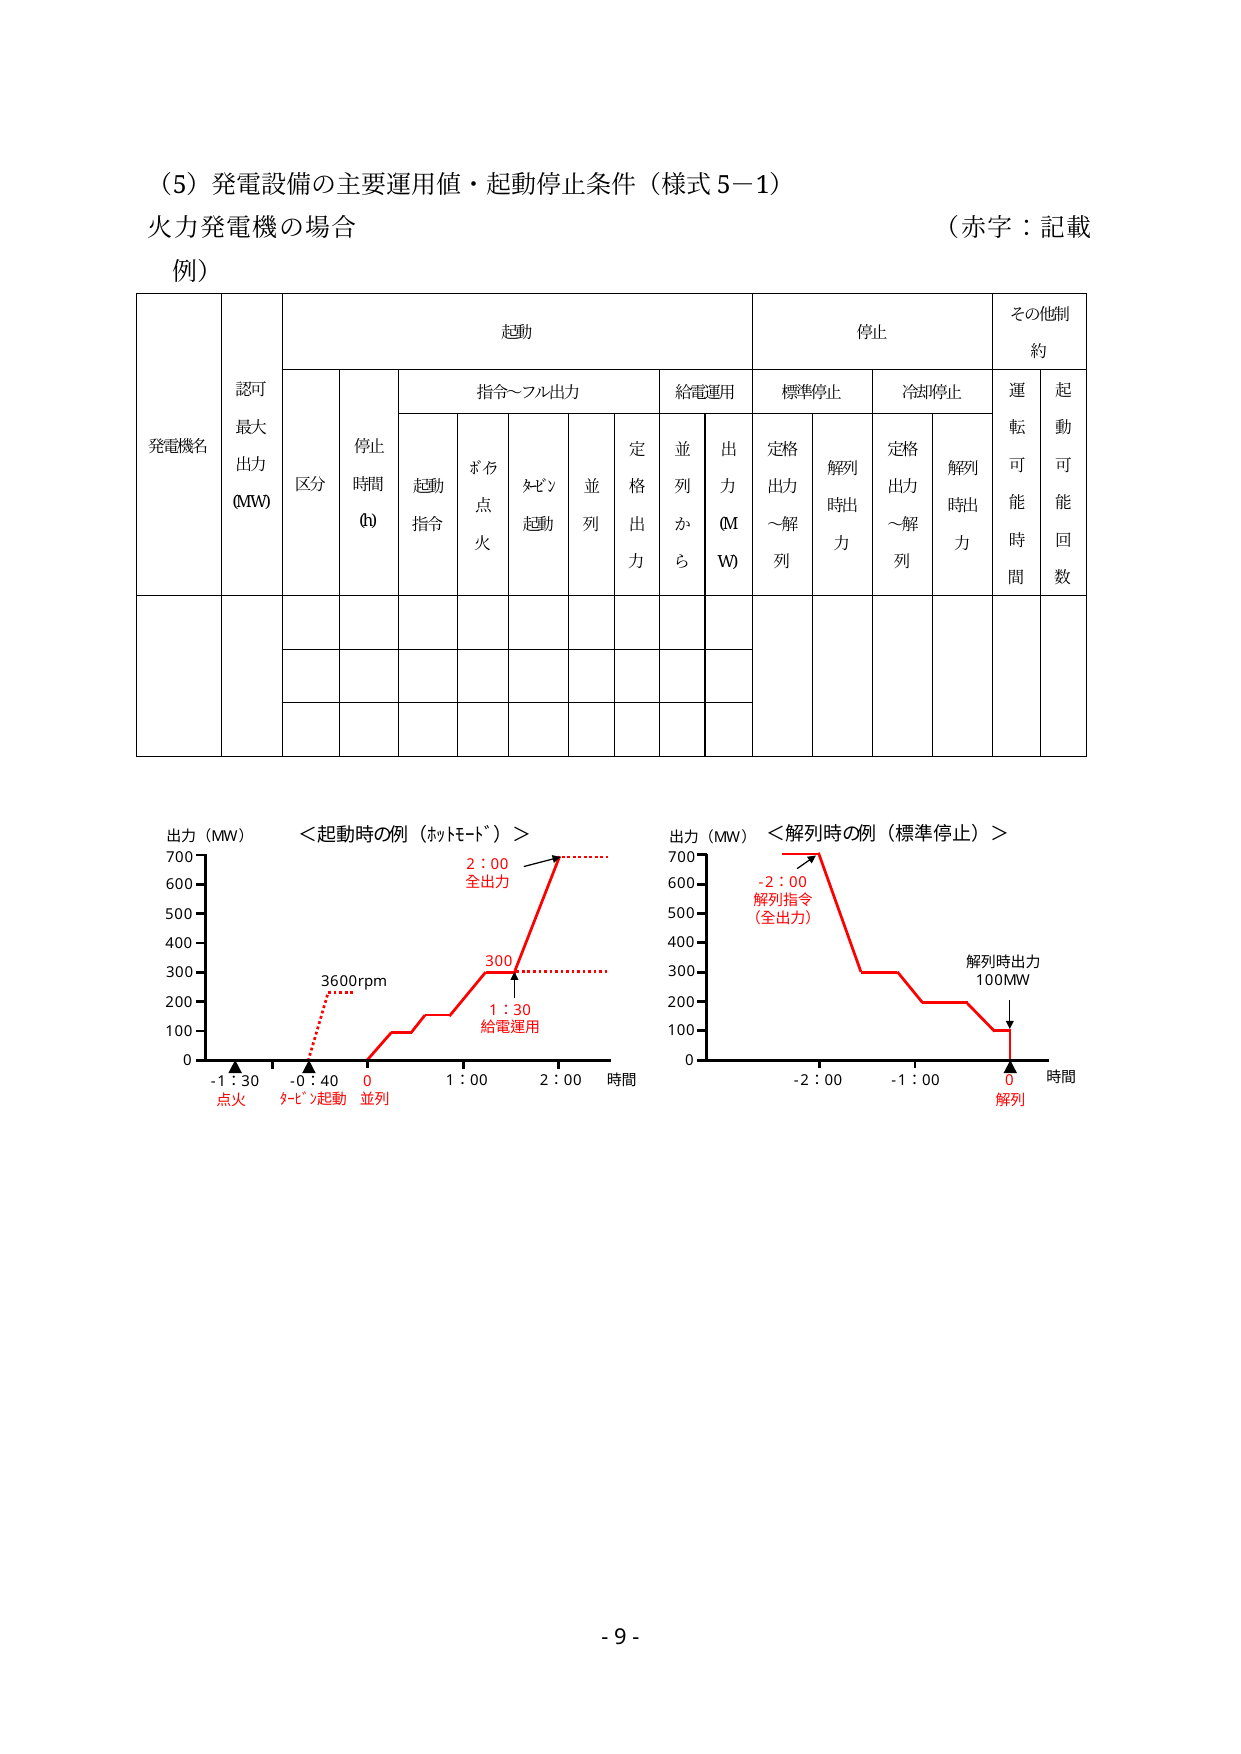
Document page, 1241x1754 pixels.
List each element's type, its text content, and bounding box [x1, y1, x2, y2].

table_cell 並列 [569, 414, 614, 595]
table_cell [873, 596, 932, 756]
table_cell [933, 596, 992, 756]
table_cell 起動指令 [399, 414, 457, 595]
table_cell [222, 596, 282, 756]
table_cell [509, 650, 568, 702]
table_cell 区分 [283, 370, 339, 595]
table_cell 停止時間 (h) [340, 370, 398, 595]
table_header 発電機名 [137, 294, 221, 595]
table_cell 冷却停止 [873, 370, 992, 413]
table_cell [753, 596, 812, 756]
table_cell [399, 703, 457, 756]
table_cell [706, 596, 752, 649]
table_cell [399, 596, 457, 649]
table_cell 給電運用 [660, 370, 752, 413]
table_cell 並列から [660, 414, 704, 595]
table_cell [137, 596, 221, 756]
table_header 停止 [753, 294, 992, 369]
table_cell [340, 650, 398, 702]
table_cell [399, 650, 457, 702]
table_cell [660, 650, 704, 702]
table_cell 定格出力～解列 [753, 414, 812, 595]
table_cell 運転可能時間 [993, 370, 1040, 595]
table_cell [458, 596, 508, 649]
table_cell 定格出力～解列 [873, 414, 932, 595]
table_cell [615, 596, 659, 649]
table_header 起動 [283, 294, 752, 369]
text 火力発電機の場合 （赤字：記載例） [148, 207, 1092, 288]
table_cell 解列時出力 [813, 414, 872, 595]
table_cell 出力 (MW) [706, 414, 752, 595]
table_cell [813, 596, 872, 756]
table_cell [706, 650, 752, 702]
table_cell [660, 703, 704, 756]
table_cell ﾎﾞｲﾗ点火 [458, 414, 508, 595]
table_cell [458, 703, 508, 756]
table_cell 標準停止 [753, 370, 872, 413]
table_cell [340, 596, 398, 649]
table_cell [458, 650, 508, 702]
table_cell [509, 703, 568, 756]
table_cell [283, 650, 339, 702]
table_cell [569, 703, 614, 756]
table_cell [993, 596, 1040, 756]
table_cell [283, 596, 339, 649]
table_cell [569, 650, 614, 702]
table_cell [509, 596, 568, 649]
text （5）発電設備の主要運用値・起動停止条件（様式5－1） [148, 164, 1092, 202]
table_cell [615, 650, 659, 702]
table_cell 起動可能回数 [1041, 370, 1086, 595]
table_cell 解列時出力 [933, 414, 992, 595]
table_cell [706, 703, 752, 756]
table_header その他制約 [993, 294, 1086, 369]
table_cell ﾀｰﾋﾞﾝ起動 [509, 414, 568, 595]
table_cell [283, 703, 339, 756]
table_cell [1041, 596, 1086, 756]
table_cell [569, 596, 614, 649]
table_cell [615, 703, 659, 756]
table_cell 定格出力 [615, 414, 659, 595]
table_cell 指令～フル出力 [399, 370, 659, 413]
table_cell [340, 703, 398, 756]
table_header 認可 最大 出力 (MW) [222, 294, 282, 595]
table_cell [660, 596, 704, 649]
